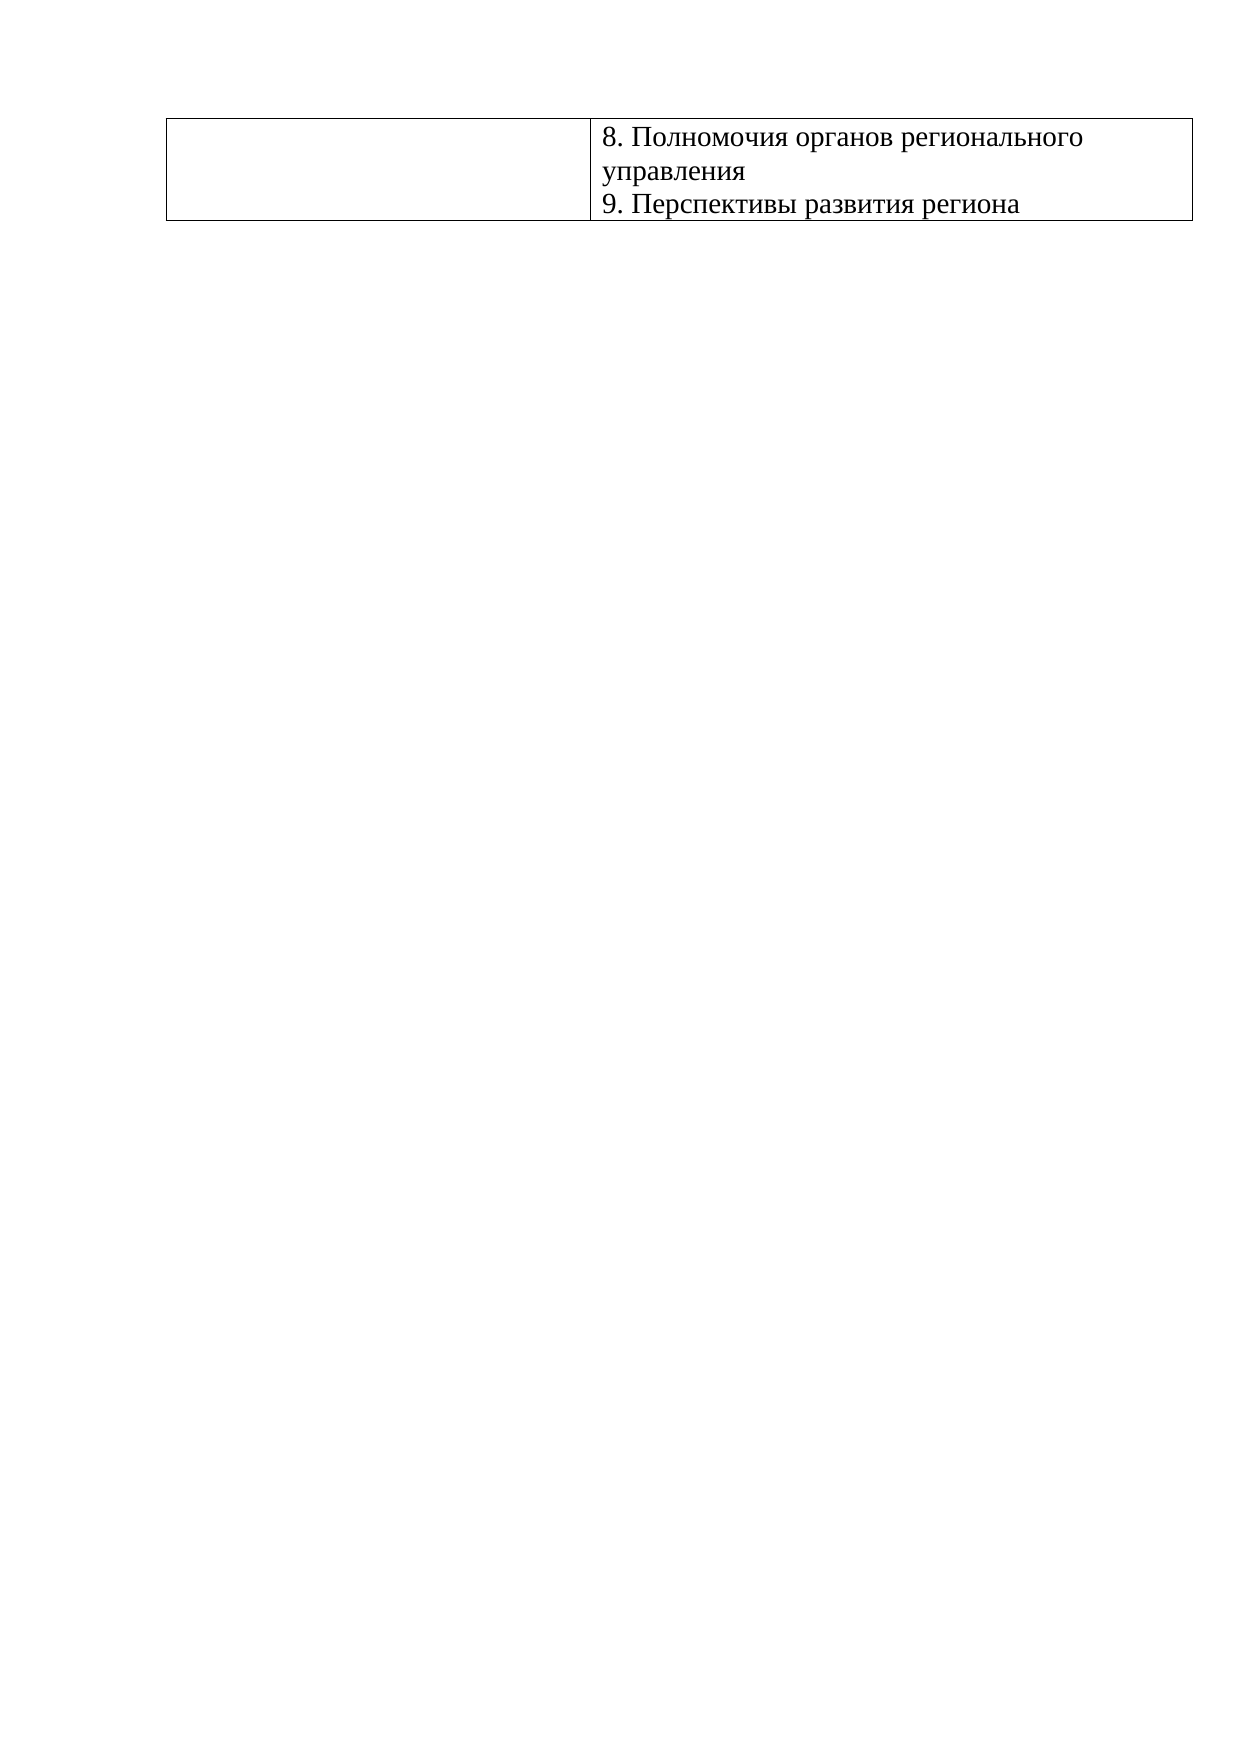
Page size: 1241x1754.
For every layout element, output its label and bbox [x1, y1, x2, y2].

table_cell [167, 119, 590, 220]
table_cell [591, 119, 1192, 220]
